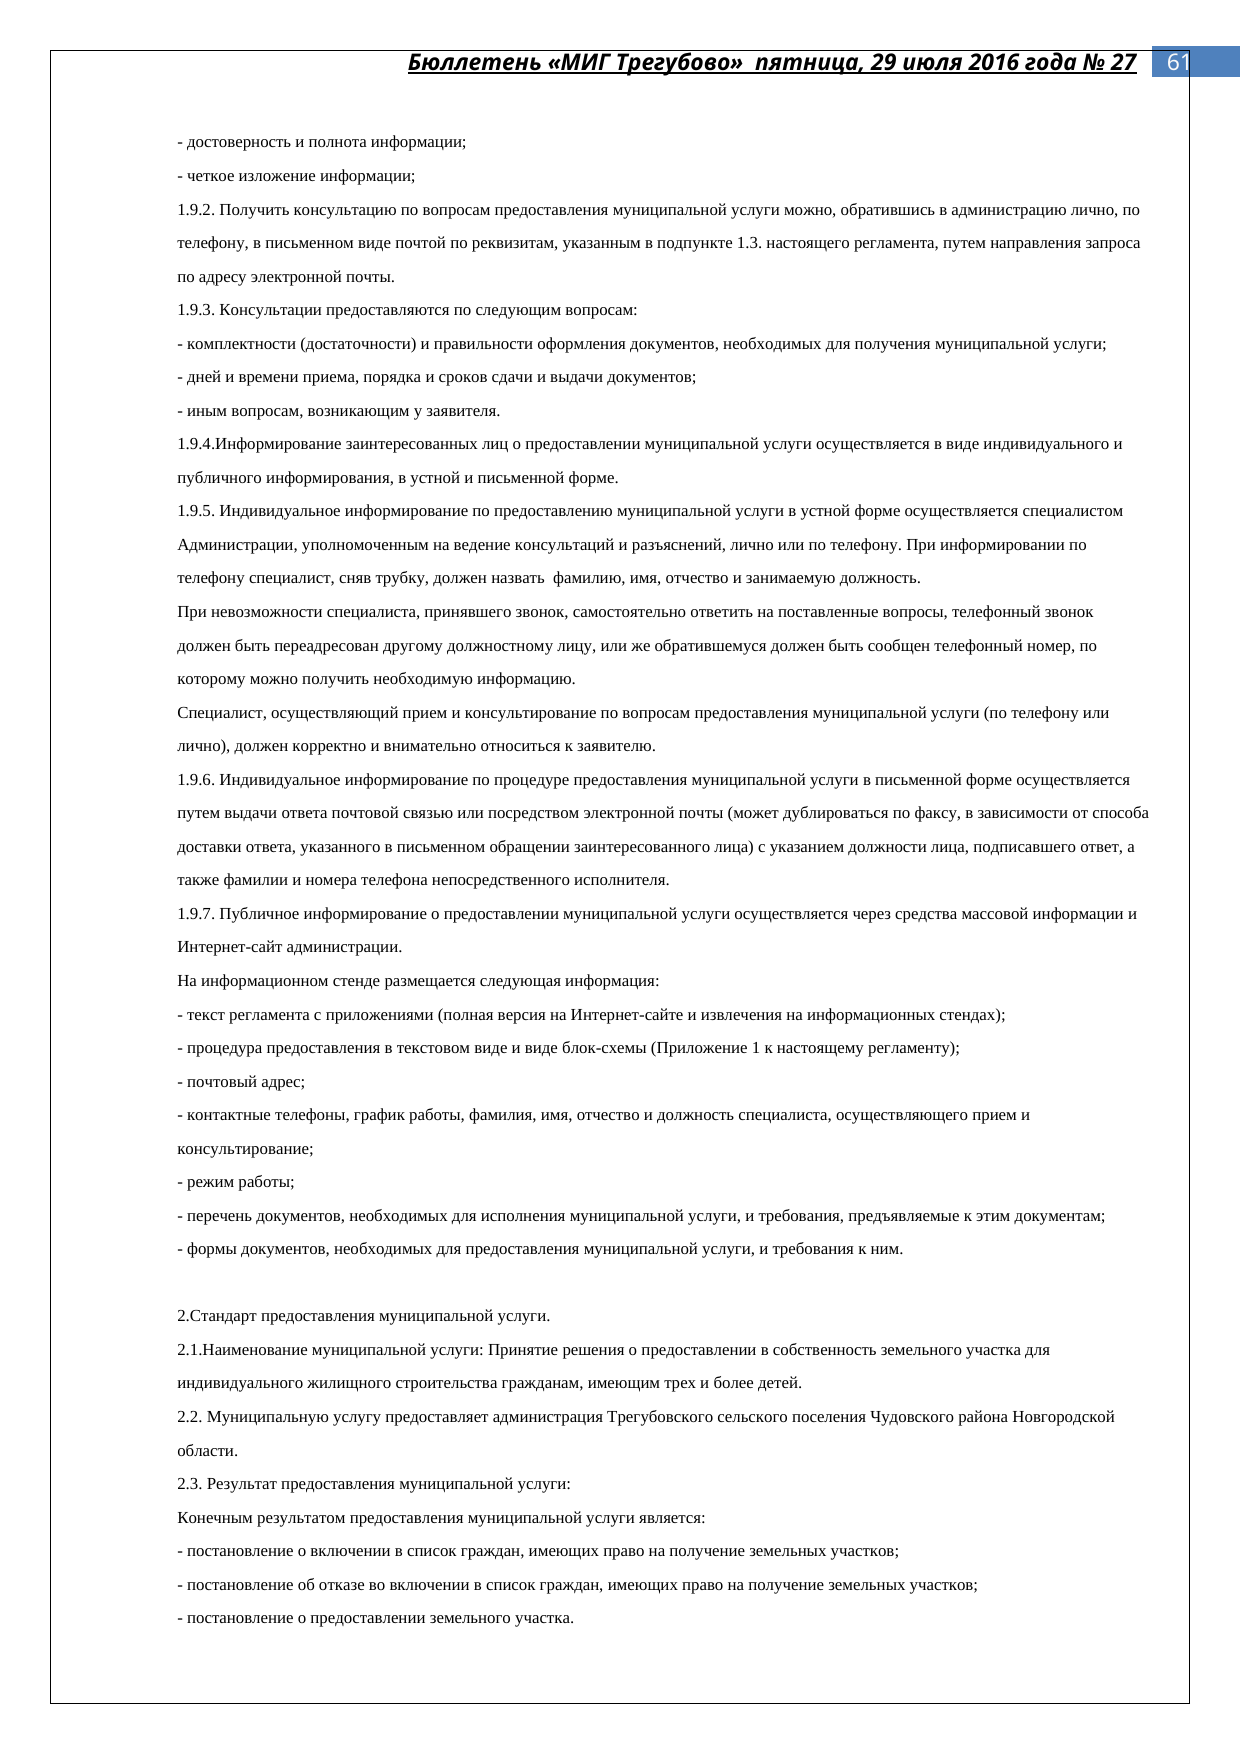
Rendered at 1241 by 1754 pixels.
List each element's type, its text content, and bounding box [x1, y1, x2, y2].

text 2.3. Результат предоставления муниципальной услуги: [177, 1460, 1152, 1493]
text 1.9.7. Публичное информирование о предоставлении муниципальной услуги осуществляется через средства массовой информации и Интернет-сайт администрации. [177, 889, 1152, 957]
text 2.1.Наименование муниципальной услуги: Принятие решения о предоставлении в собственность земельного участка для индивидуального жилищного строительства гражданам, имеющим трех и более детей. [177, 1326, 1152, 1393]
text Конечным результатом предоставления муниципальной услуги является: [177, 1493, 1152, 1527]
text - иным вопросам, возникающим у заявителя. [177, 386, 1152, 420]
text - достоверность и полнота информации; [177, 118, 1152, 152]
text Специалист, осуществляющий прием и консультирование по вопросам предоставления муниципальной услуги (по телефону или лично), должен корректно и внимательно относиться к заявителю. [177, 688, 1152, 755]
text - режим работы; [177, 1158, 1152, 1191]
text - четкое изложение информации; [177, 152, 1152, 185]
text - постановление об отказе во включении в список граждан, имеющих право на получение земельных участков; [177, 1560, 1152, 1594]
text - формы документов, необходимых для предоставления муниципальной услуги, и требования к ним. [177, 1225, 1152, 1258]
text При невозможности специалиста, принявшего звонок, самостоятельно ответить на поставленные вопросы, телефонный звонок должен быть переадресован другому должностному лицу, или же обратившемуся должен быть сообщен телефонный номер, по которому можно получить необходимую информацию. [177, 588, 1152, 688]
text - процедура предоставления в текстовом виде и виде блок-схемы (Приложение 1 к настоящему регламенту); [177, 1024, 1152, 1057]
text - постановление о предоставлении земельного участка. [177, 1594, 1152, 1627]
text - текст регламента с приложениями (полная версия на Интернет-сайте и извлечения на информационных стендах); [177, 990, 1152, 1024]
text - постановление о включении в список граждан, имеющих право на получение земельных участков; [177, 1527, 1152, 1560]
text На информационном стенде размещается следующая информация: [177, 957, 1152, 990]
text - почтовый адрес; [177, 1057, 1152, 1091]
text 1.9.6. Индивидуальное информирование по процедуре предоставления муниципальной услуги в письменной форме осуществляется путем выдачи ответа почтовой связью или посредством электронной почты (может дублироваться по факсу, в зависимости от способа доставки ответа, указанного в письменном обращении заинтересованного лица) с указанием должности лица, подписавшего ответ, а также фамилии и номера телефона непосредственного исполнителя. [177, 755, 1152, 889]
text 2.2. Муниципальную услугу предоставляет администрация Трегубовского сельского поселения Чудовского района Новгородской области. [177, 1393, 1152, 1460]
text - перечень документов, необходимых для исполнения муниципальной услуги, и требования, предъявляемые к этим документам; [177, 1191, 1152, 1225]
text 1.9.4.Информирование заинтересованных лиц о предоставлении муниципальной услуги осуществляется в виде индивидуального и публичного информирования, в устной и письменной форме. [177, 420, 1152, 487]
text 1.9.2. Получить консультацию по вопросам предоставления муниципальной услуги можно, обратившись в администрацию лично, по телефону, в письменном виде почтой по реквизитам, указанным в подпункте 1.3. настоящего регламента, путем направления запроса по адресу электронной почты. [177, 185, 1152, 286]
text 2.Стандарт предоставления муниципальной услуги. [177, 1292, 1152, 1326]
text - дней и времени приема, порядка и сроков сдачи и выдачи документов; [177, 353, 1152, 386]
text 1.9.3. Консультации предоставляются по следующим вопросам: [177, 286, 1152, 319]
text - контактные телефоны, график работы, фамилия, имя, отчество и должность специалиста, осуществляющего прием и консультирование; [177, 1091, 1152, 1158]
text - комплектности (достаточности) и правильности оформления документов, необходимых для получения муниципальной услуги; [177, 319, 1152, 353]
text 1.9.5. Индивидуальное информирование по предоставлению муниципальной услуги в устной форме осуществляется специалистом Администрации, уполномоченным на ведение консультаций и разъяснений, лично или по телефону. При информировании по телефону специалист, сняв трубку, должен назвать фамилию, имя, отчество и занимаемую должность. [177, 487, 1152, 588]
